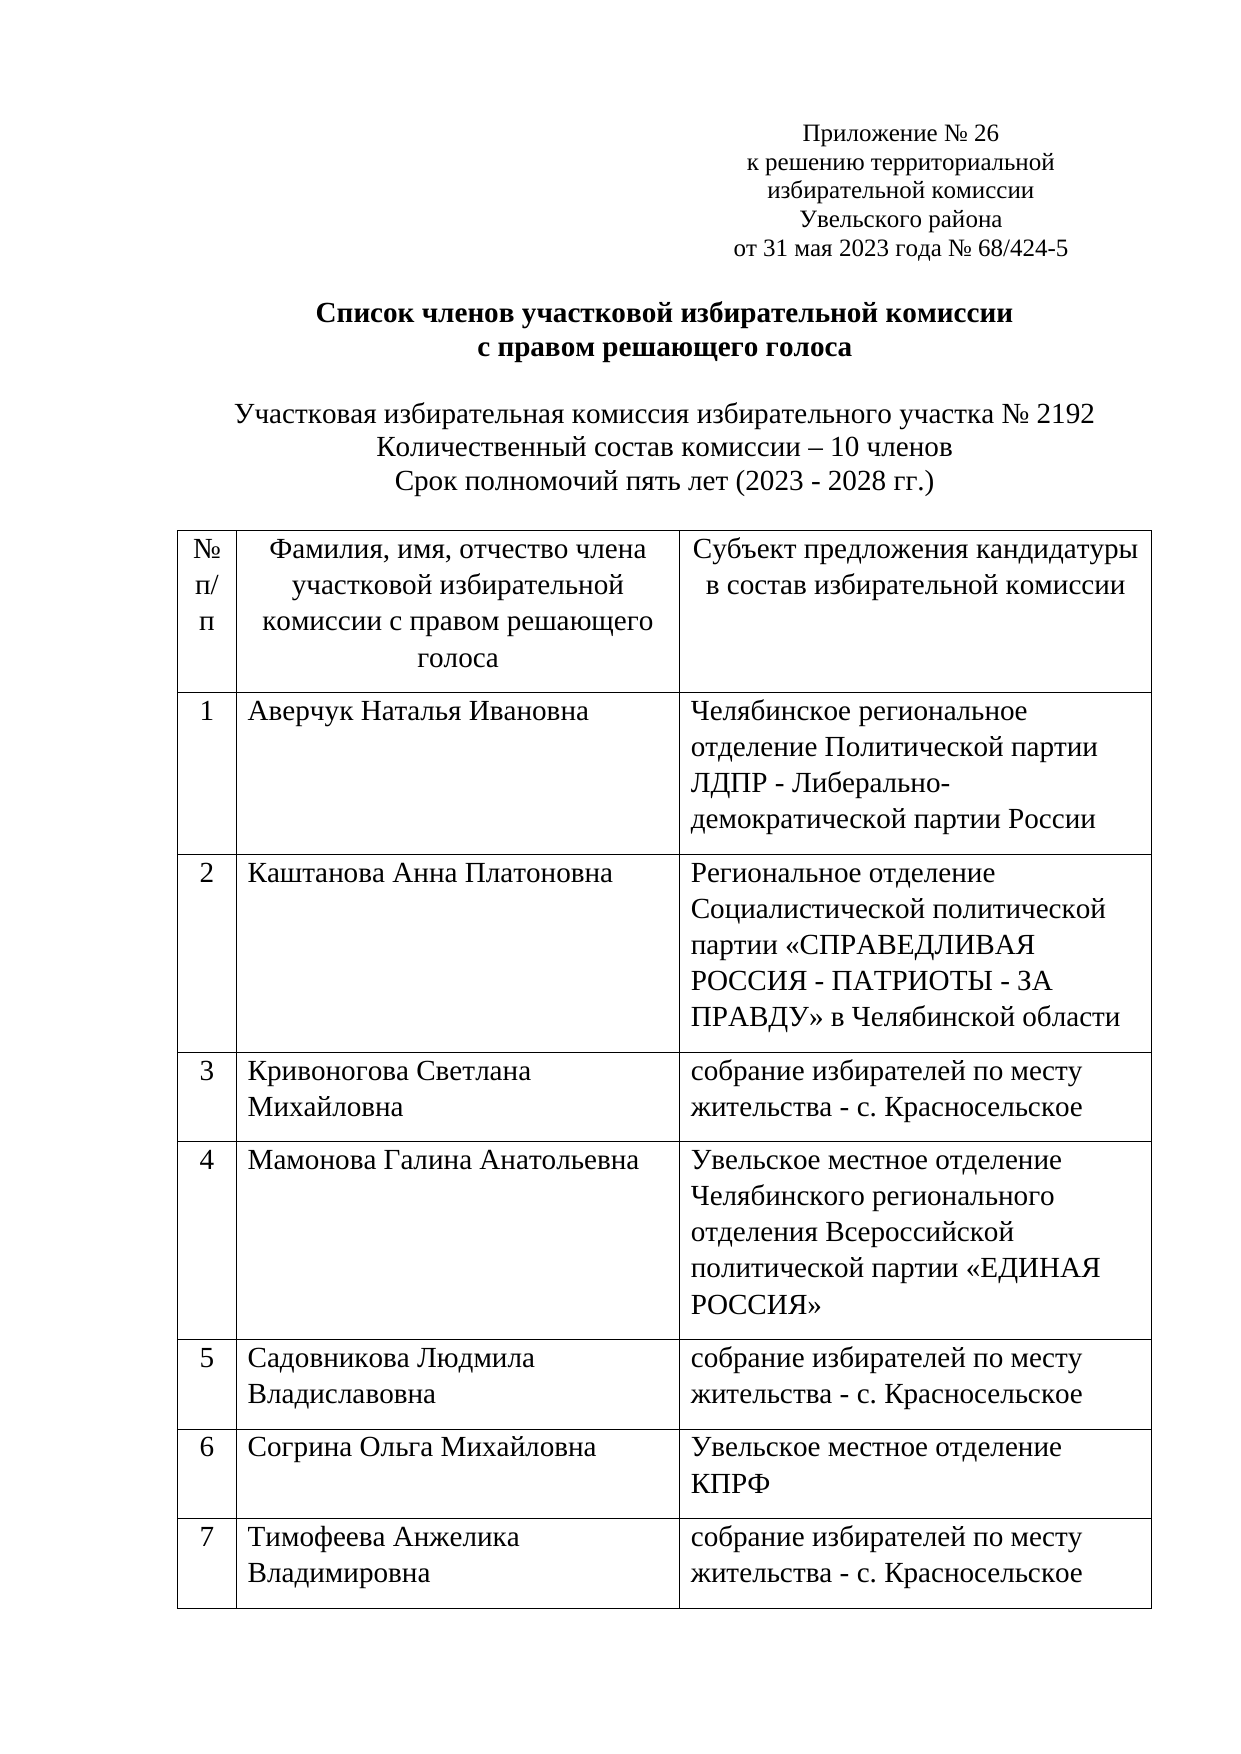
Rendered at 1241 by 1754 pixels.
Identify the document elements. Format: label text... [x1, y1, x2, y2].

text Список членов участковой избирательной комиссии [177, 295, 1152, 329]
table_cell Региональное отделение Социалистической политической партии «СПРАВЕДЛИВАЯ РОССИЯ - ПАТРИОТЫ - ЗА ПРАВДУ» в Челябинской области [680, 855, 1151, 1052]
text от 31 мая 2023 года № 68/424-5 [650, 233, 1152, 262]
table_cell 5 [178, 1340, 236, 1428]
text избирательной комиссии [650, 176, 1152, 204]
table_cell Кривоногова Светлана Михайловна [237, 1053, 679, 1141]
text Количественный состав комиссии – 10 членов [177, 429, 1152, 463]
text Увельского района [650, 204, 1152, 233]
table_cell 2 [178, 855, 236, 1052]
table_cell Увельское местное отделение КПРФ [680, 1430, 1151, 1518]
text Срок полномочий пять лет (2023 - 2028 гг.) [177, 463, 1152, 497]
text с правом решающего голоса [177, 329, 1152, 362]
table_header Фамилия, имя, отчество члена участковой избирательной комиссии с правом решающего голоса [237, 531, 679, 692]
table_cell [680, 1340, 1151, 1428]
table_cell Увельское местное отделение Челябинского регионального отделения Всероссийской политической партии «ЕДИНАЯ РОССИЯ» [680, 1142, 1151, 1339]
table_cell 7 [178, 1519, 236, 1607]
table_cell Мамонова Галина Анатольевна [237, 1142, 679, 1339]
table_cell 1 [178, 693, 236, 854]
table_cell Челябинское региональное отделение Политической партии ЛДПР - Либерально-демократической партии России [680, 693, 1151, 854]
text Приложение № 26 [650, 118, 1152, 147]
text Участковая избирательная комиссия избирательного участка № 2192 [177, 396, 1152, 429]
table_cell собрание избирателей по месту жительства - с. Красносельское [680, 1053, 1151, 1141]
table_cell Садовникова Людмила Владиславовна [237, 1340, 679, 1428]
table_cell Аверчук Наталья Ивановна [237, 693, 679, 854]
table_header № п/п [178, 531, 236, 692]
table_cell Тимофеева Анжелика Владимировна [237, 1519, 679, 1607]
table_cell Каштанова Анна Платоновна [237, 855, 679, 1052]
table_cell 4 [178, 1142, 236, 1339]
table_cell 6 [178, 1430, 236, 1518]
table_cell Согрина Ольга Михайловна [237, 1430, 679, 1518]
table_header Субъект предложения кандидатуры в состав избирательной комиссии [680, 531, 1151, 692]
table_cell 3 [178, 1053, 236, 1141]
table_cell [680, 1519, 1151, 1607]
text к решению территориальной [650, 147, 1152, 176]
